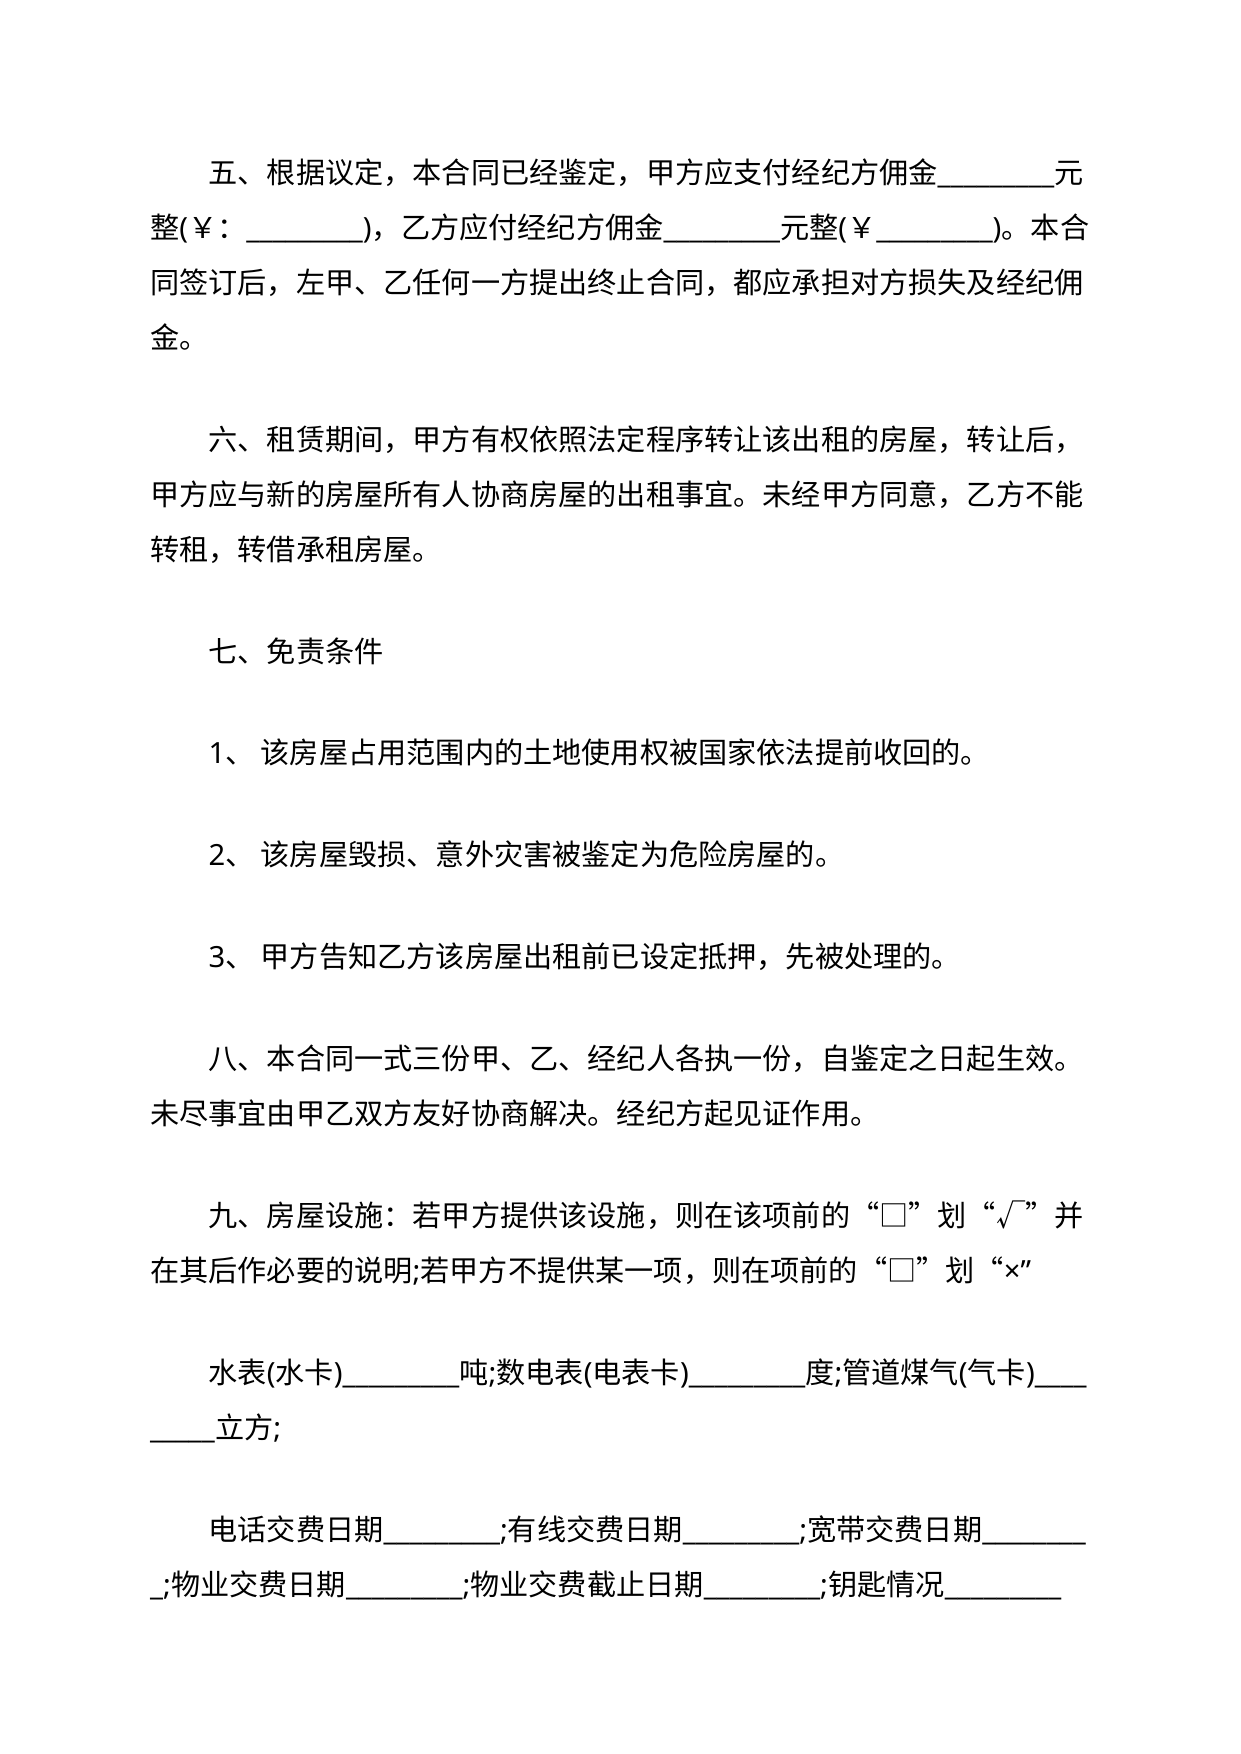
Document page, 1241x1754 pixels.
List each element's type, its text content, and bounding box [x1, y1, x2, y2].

text 2、 该房屋毁损、意外灾害被鉴定为危险房屋的。 [150, 832, 1090, 874]
text 水表(水卡)_________吨;数电表(电表卡)_________度;管道煤气(气卡)_________立方; [150, 1349, 1090, 1447]
text 电话交费日期_________;有线交费日期_________;宽带交费日期_________;物业交费日期_________;物业交费截止日期_________;钥匙情况_________ [150, 1506, 1090, 1604]
text 六、租赁期间，甲方有权依照法定程序转让该出租的房屋，转让后，甲方应与新的房屋所有人协商房屋的出租事宜。未经甲方同意，乙方不能转租，转借承租房屋。 [150, 417, 1090, 569]
text 七、免责条件 [150, 628, 1090, 671]
text 九、房屋设施：若甲方提供该设施，则在该项前的“□”划“√”并在其后作必要的说明;若甲方不提供某一项，则在项前的“□”划“×” [150, 1193, 1090, 1290]
text 3、 甲方告知乙方该房屋出租前已设定抵押，先被处理的。 [150, 934, 1090, 976]
text 五、根据议定，本合同已经鉴定，甲方应支付经纪方佣金_________元整(￥：_________)，乙方应付经纪方佣金_________元整(￥_________)。本合同签订后，左甲、乙任何一方提出终止合同，都应承担对方损失及经纪佣金。 [150, 150, 1090, 357]
text 八、本合同一式三份甲、乙、经纪人各执一份，自鉴定之日起生效。未尽事宜由甲乙双方友好协商解决。经纪方起见证作用。 [150, 1036, 1090, 1133]
text 1、 该房屋占用范围内的土地使用权被国家依法提前收回的。 [150, 730, 1090, 772]
